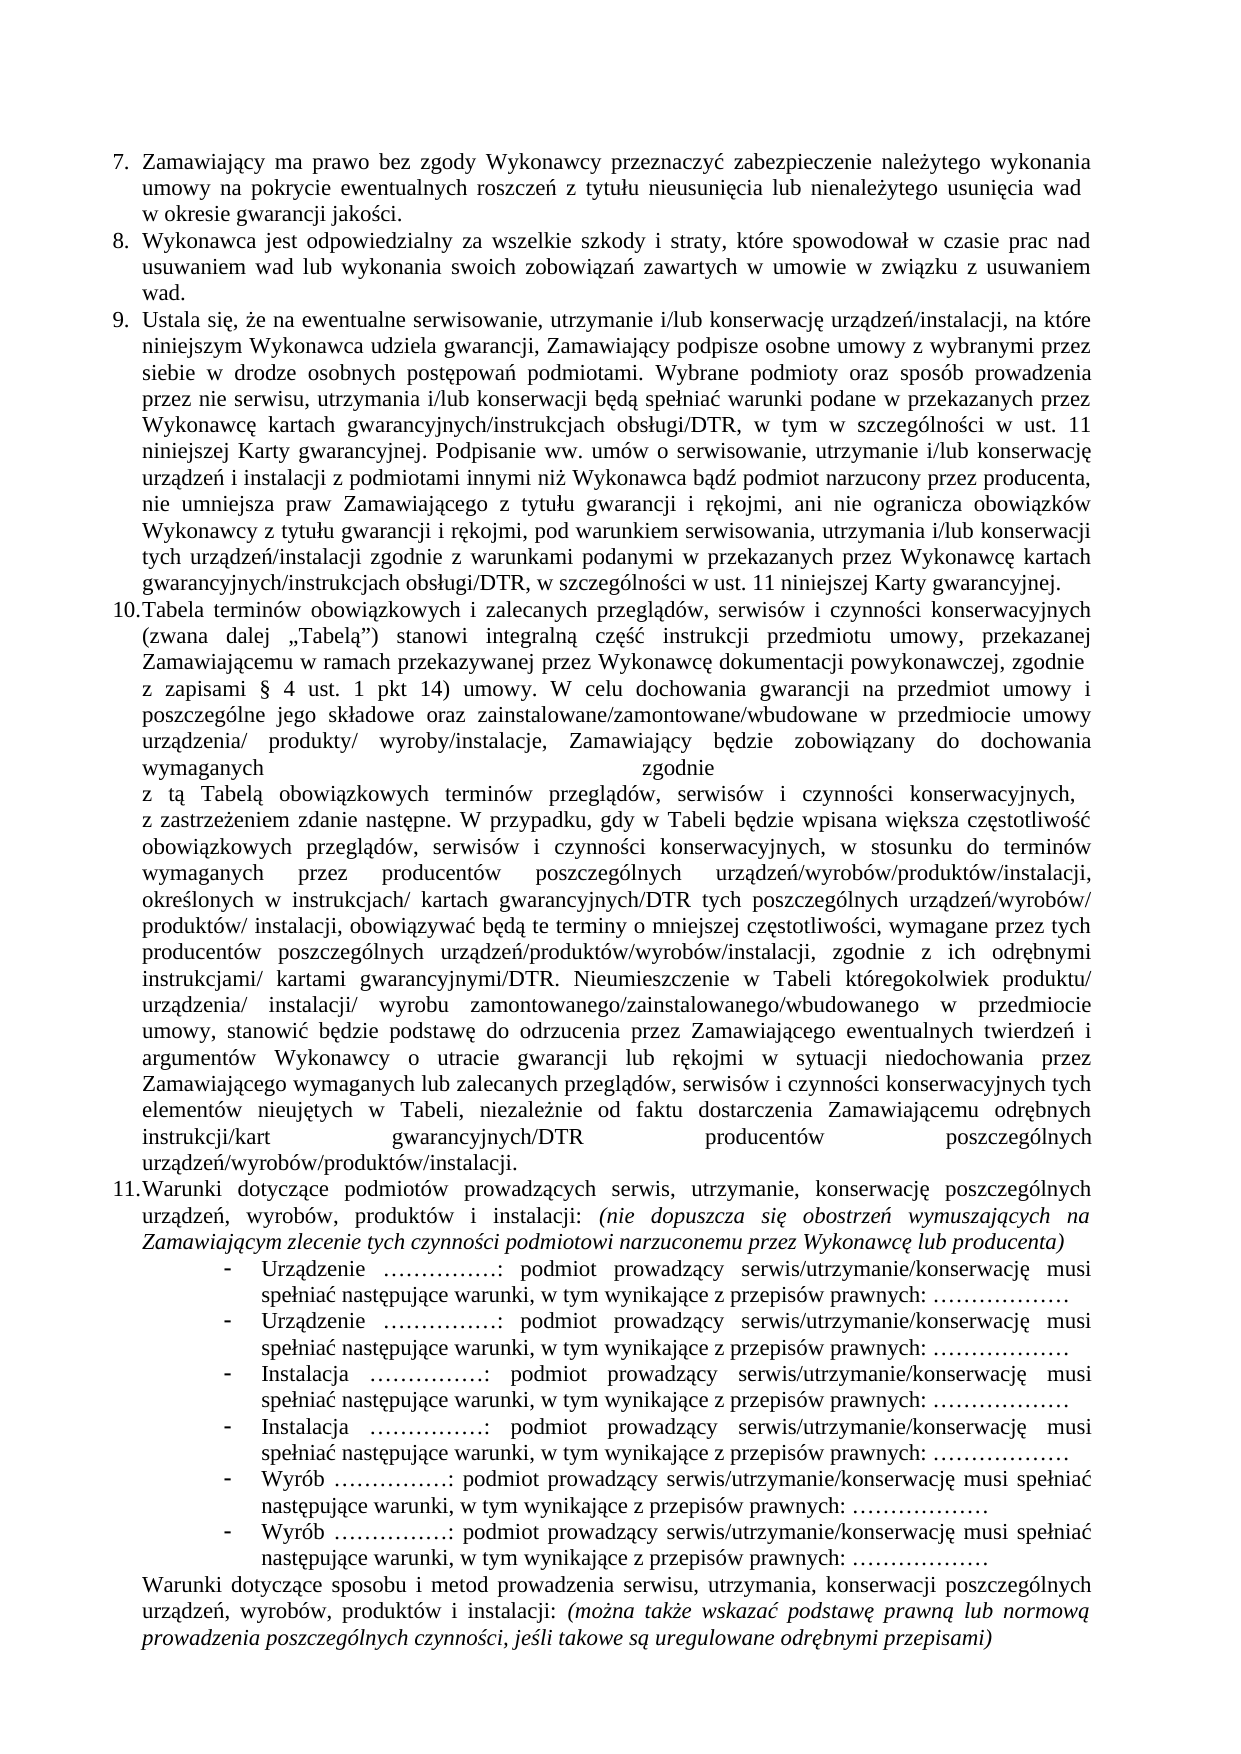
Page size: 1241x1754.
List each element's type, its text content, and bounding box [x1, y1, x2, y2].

list Urządzenie ……………: podmiot prowadzący serwis/utrzymanie/konserwację musi spełniać następujące warunki, w tym wynikające z przepisów prawnych: ……………… [223, 1307, 1093, 1360]
list Urządzenie ……………: podmiot prowadzący serwis/utrzymanie/konserwację musi spełniać następujące warunki, w tym wynikające z przepisów prawnych: ……………… [223, 1254, 1093, 1307]
list Wykonawca jest odpowiedzialny za wszelkie szkody i straty, które spowodował w czasie prac nad usuwaniem wad lub wykonania swoich zobowiązań zawartych w umowie w związku z usuwaniem wad. [112, 227, 1093, 306]
list Wyrób ……………: podmiot prowadzący serwis/utrzymanie/konserwację musi spełniać następujące warunki, w tym wynikające z przepisów prawnych: ……………… [223, 1518, 1093, 1571]
list Ustala się, że na ewentualne serwisowanie, utrzymanie i/lub konserwację urządzeń/instalacji, na które niniejszym Wykonawca udziela gwarancji, Zamawiający podpisze osobne umowy z wybranymi przez siebie w drodze osobnych postępowań podmiotami. Wybrane podmioty oraz sposób prowadzenia przez nie serwisu, utrzymania i/lub konserwacji będą spełniać warunki podane w przekazanych przez Wykonawcę kartach gwarancyjnych/instrukcjach obsługi/DTR, w tym w szczególności w ust. 11 niniejszej Karty gwarancyjnej. Podpisanie ww. umów o serwisowanie, utrzymanie i/lub konserwację urządzeń i instalacji z podmiotami innymi niż Wykonawca bądź podmiot narzucony przez producenta, nie umniejsza praw Zamawiającego z tytułu gwarancji i rękojmi, ani nie ogranicza obowiązków Wykonawcy z tytułu gwarancji i rękojmi, pod warunkiem serwisowania, utrzymania i/lub konserwacji tych urządzeń/instalacji zgodnie z warunkami podanymi w przekazanych przez Wykonawcę kartach gwarancyjnych/instrukcjach obsługi/DTR, w szczególności w ust. 11 niniejszej Karty gwarancyjnej. [112, 306, 1093, 596]
list Instalacja ……………: podmiot prowadzący serwis/utrzymanie/konserwację musi spełniać następujące warunki, w tym wynikające z przepisów prawnych: ……………… [223, 1360, 1093, 1413]
list Instalacja ……………: podmiot prowadzący serwis/utrzymanie/konserwację musi spełniać następujące warunki, w tym wynikające z przepisów prawnych: ……………… [223, 1413, 1093, 1465]
list Zamawiający ma prawo bez zgody Wykonawcy przeznaczyć zabezpieczenie należytego wykonania umowy na pokrycie ewentualnych roszczeń z tytułu nieusunięcia lub nienależytego usunięcia wad w okresie gwarancji jakości. [112, 148, 1093, 227]
text Warunki dotyczące sposobu i metod prowadzenia serwisu, utrzymania, konserwacji poszczególnych urządzeń, wyrobów, produktów i instalacji: (można także wskazać podstawę prawną lub normową prowadzenia poszczególnych czynności, jeśli takowe są uregulowane odrębnymi przepisami) [142, 1571, 1093, 1650]
list Warunki dotyczące podmiotów prowadzących serwis, utrzymanie, konserwację poszczególnych urządzeń, wyrobów, produktów i instalacji: (nie dopuszcza się obostrzeń wymuszających na Zamawiającym zlecenie tych czynności podmiotowi narzuconemu przez Wykonawcę lub producenta) [112, 1176, 1093, 1254]
list Tabela terminów obowiązkowych i zalecanych przeglądów, serwisów i czynności konserwacyjnych (zwana dalej „Tabelą”) stanowi integralną część instrukcji przedmiotu umowy, przekazanej Zamawiającemu w ramach przekazywanej przez Wykonawcę dokumentacji powykonawczej, zgodnie z zapisami § 4 ust. 1 pkt 14) umowy. W celu dochowania gwarancji na przedmiot umowy i poszczególne jego składowe oraz zainstalowane/zamontowane/wbudowane w przedmiocie umowy urządzenia/ produkty/ wyroby/instalacje, Zamawiający będzie zobowiązany do dochowania wymaganych zgodnie z tą Tabelą obowiązkowych terminów przeglądów, serwisów i czynności konserwacyjnych, z zastrzeżeniem zdanie następne. W przypadku, gdy w Tabeli będzie wpisana większa częstotliwość obowiązkowych przeglądów, serwisów i czynności konserwacyjnych, w stosunku do terminów wymaganych przez producentów poszczególnych urządzeń/wyrobów/produktów/instalacji, określonych w instrukcjach/ kartach gwarancyjnych/DTR tych poszczególnych urządzeń/wyrobów/ produktów/ instalacji, obowiązywać będą te terminy o mniejszej częstotliwości, wymagane przez tych producentów poszczególnych urządzeń/produktów/wyrobów/instalacji, zgodnie z ich odrębnymi instrukcjami/ kartami gwarancyjnymi/DTR. Nieumieszczenie w Tabeli któregokolwiek produktu/ urządzenia/ instalacji/ wyrobu zamontowanego/zainstalowanego/wbudowanego w przedmiocie umowy, stanowić będzie podstawę do odrzucenia przez Zamawiającego ewentualnych twierdzeń i argumentów Wykonawcy o utracie gwarancji lub rękojmi w sytuacji niedochowania przez Zamawiającego wymaganych lub zalecanych przeglądów, serwisów i czynności konserwacyjnych tych elementów nieujętych w Tabeli, niezależnie od faktu dostarczenia Zamawiającemu odrębnych instrukcji/kart gwarancyjnych/DTR producentów poszczególnych urządzeń/wyrobów/produktów/instalacji. [112, 596, 1093, 1176]
list Wyrób ……………: podmiot prowadzący serwis/utrzymanie/konserwację musi spełniać następujące warunki, w tym wynikające z przepisów prawnych: ……………… [223, 1465, 1093, 1518]
